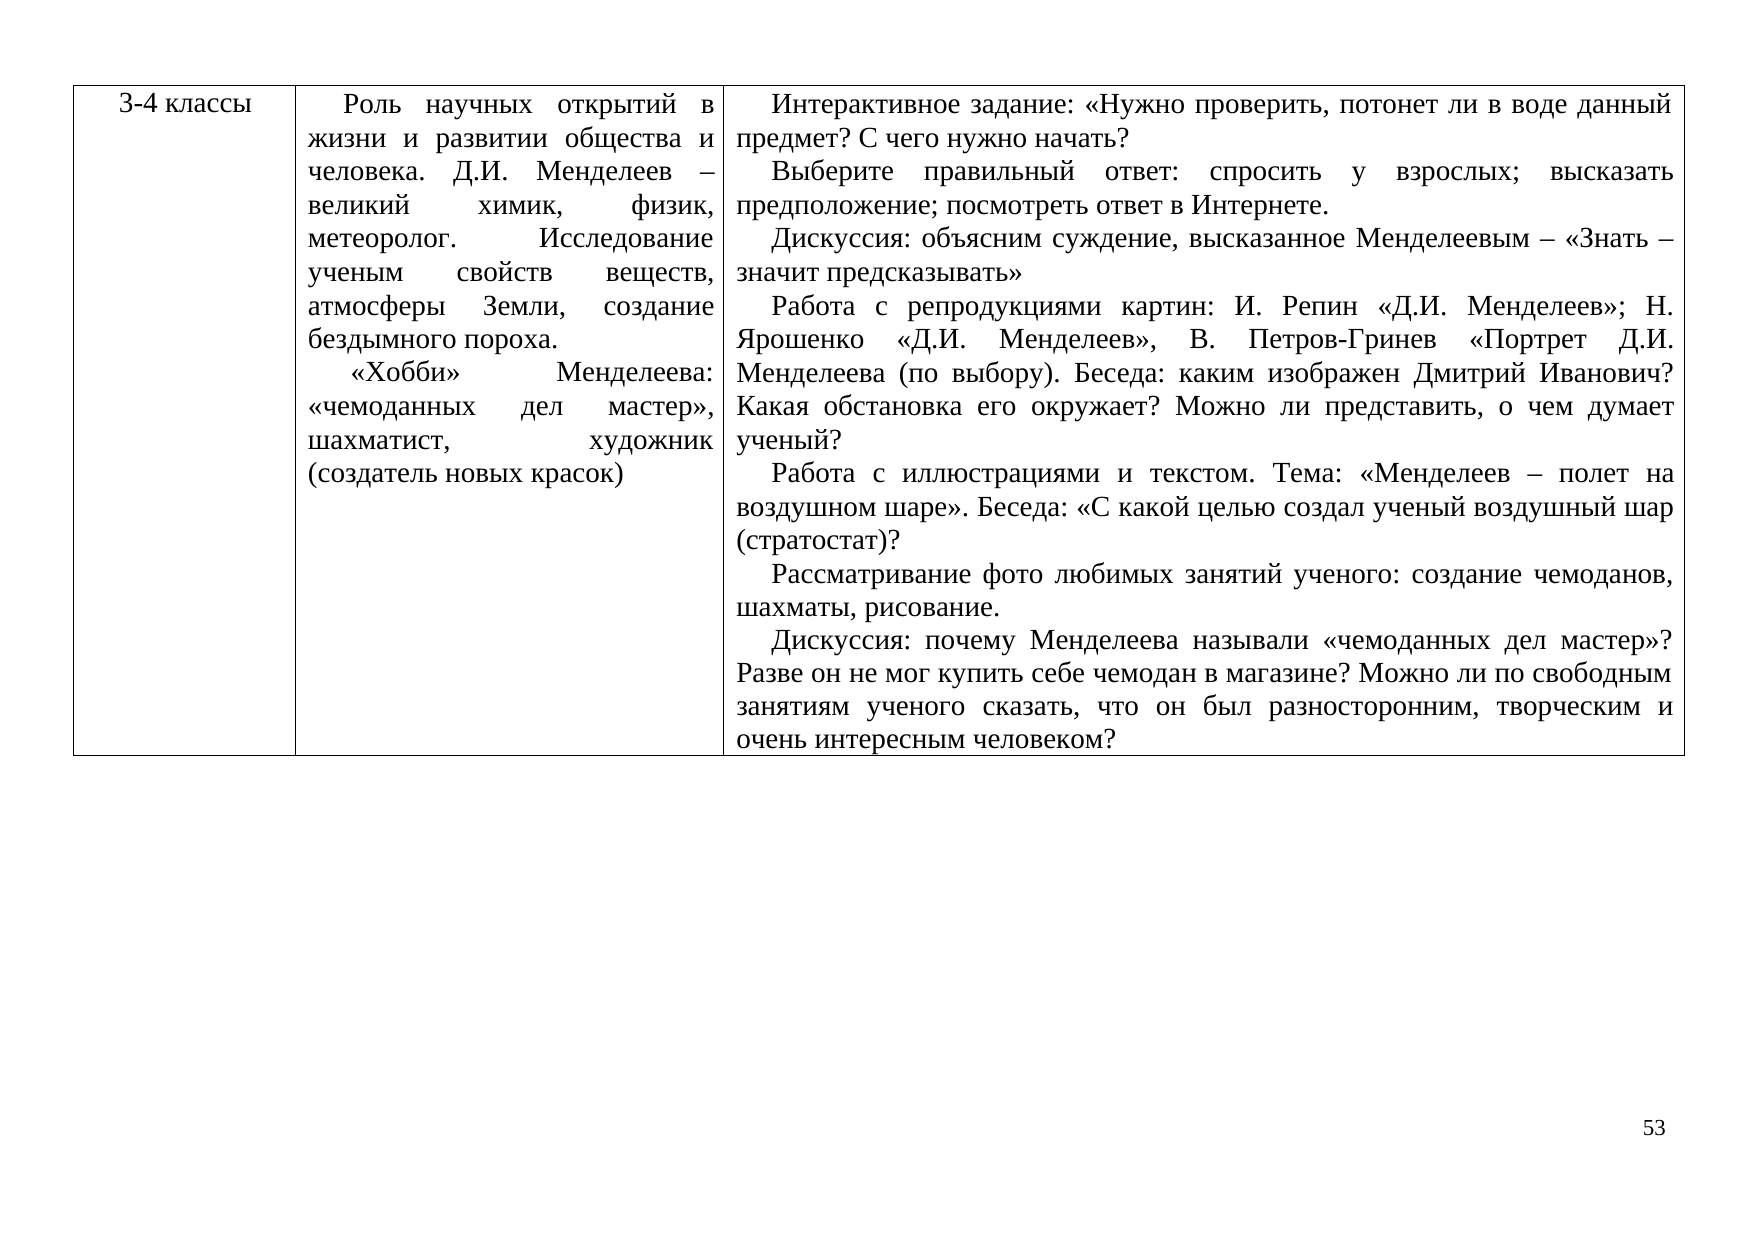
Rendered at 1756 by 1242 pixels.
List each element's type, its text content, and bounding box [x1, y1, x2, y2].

table_header Интерактивное задание: «Нужно проверить, потонет ли в воде данный предмет? С чего нужно начать? Выберите правильный ответ: спросить у взрослых; высказать предположение; посмотреть ответ в Интернете. Дискуссия: объясним суждение, высказанное Менделеевым – «Знать – значит предсказывать» Работа с репродукциями картин: И. Репин «Д.И. Менделеев»; Н. Ярошенко «Д.И. Менделеев», В. Петров-Гринев «Портрет Д.И. Менделеева (по выбору). Беседа: каким изображен Дмитрий Иванович? Какая обстановка его окружает? Можно ли представить, о чем думает ученый? Работа с иллюстрациями и текстом. Тема: «Менделеев – полет на воздушном шаре». Беседа: «С какой целью создал ученый воздушный шар (стратостат)? Рассматривание фото любимых занятий ученого: создание чемоданов, шахматы, рисование. Дискуссия: почему Менделеева называли «чемоданных дел мастер»? Разве он не мог купить себе чемодан в магазине? Можно ли по свободным занятиям ученого сказать, что он был разносторонним, творческим и очень интересным человеком? [724, 86, 1684, 755]
table_header 3-4 классы [74, 86, 295, 755]
table_header Роль научных открытий в жизни и развитии общества и человека. Д.И. Менделеев – великий химик, физик, метеоролог. Исследование ученым свойств веществ, атмосферы Земли, создание бездымного пороха. «Хобби» Менделеева: «чемоданных дел мастер», шахматист, художник (создатель новых красок) [296, 86, 723, 755]
